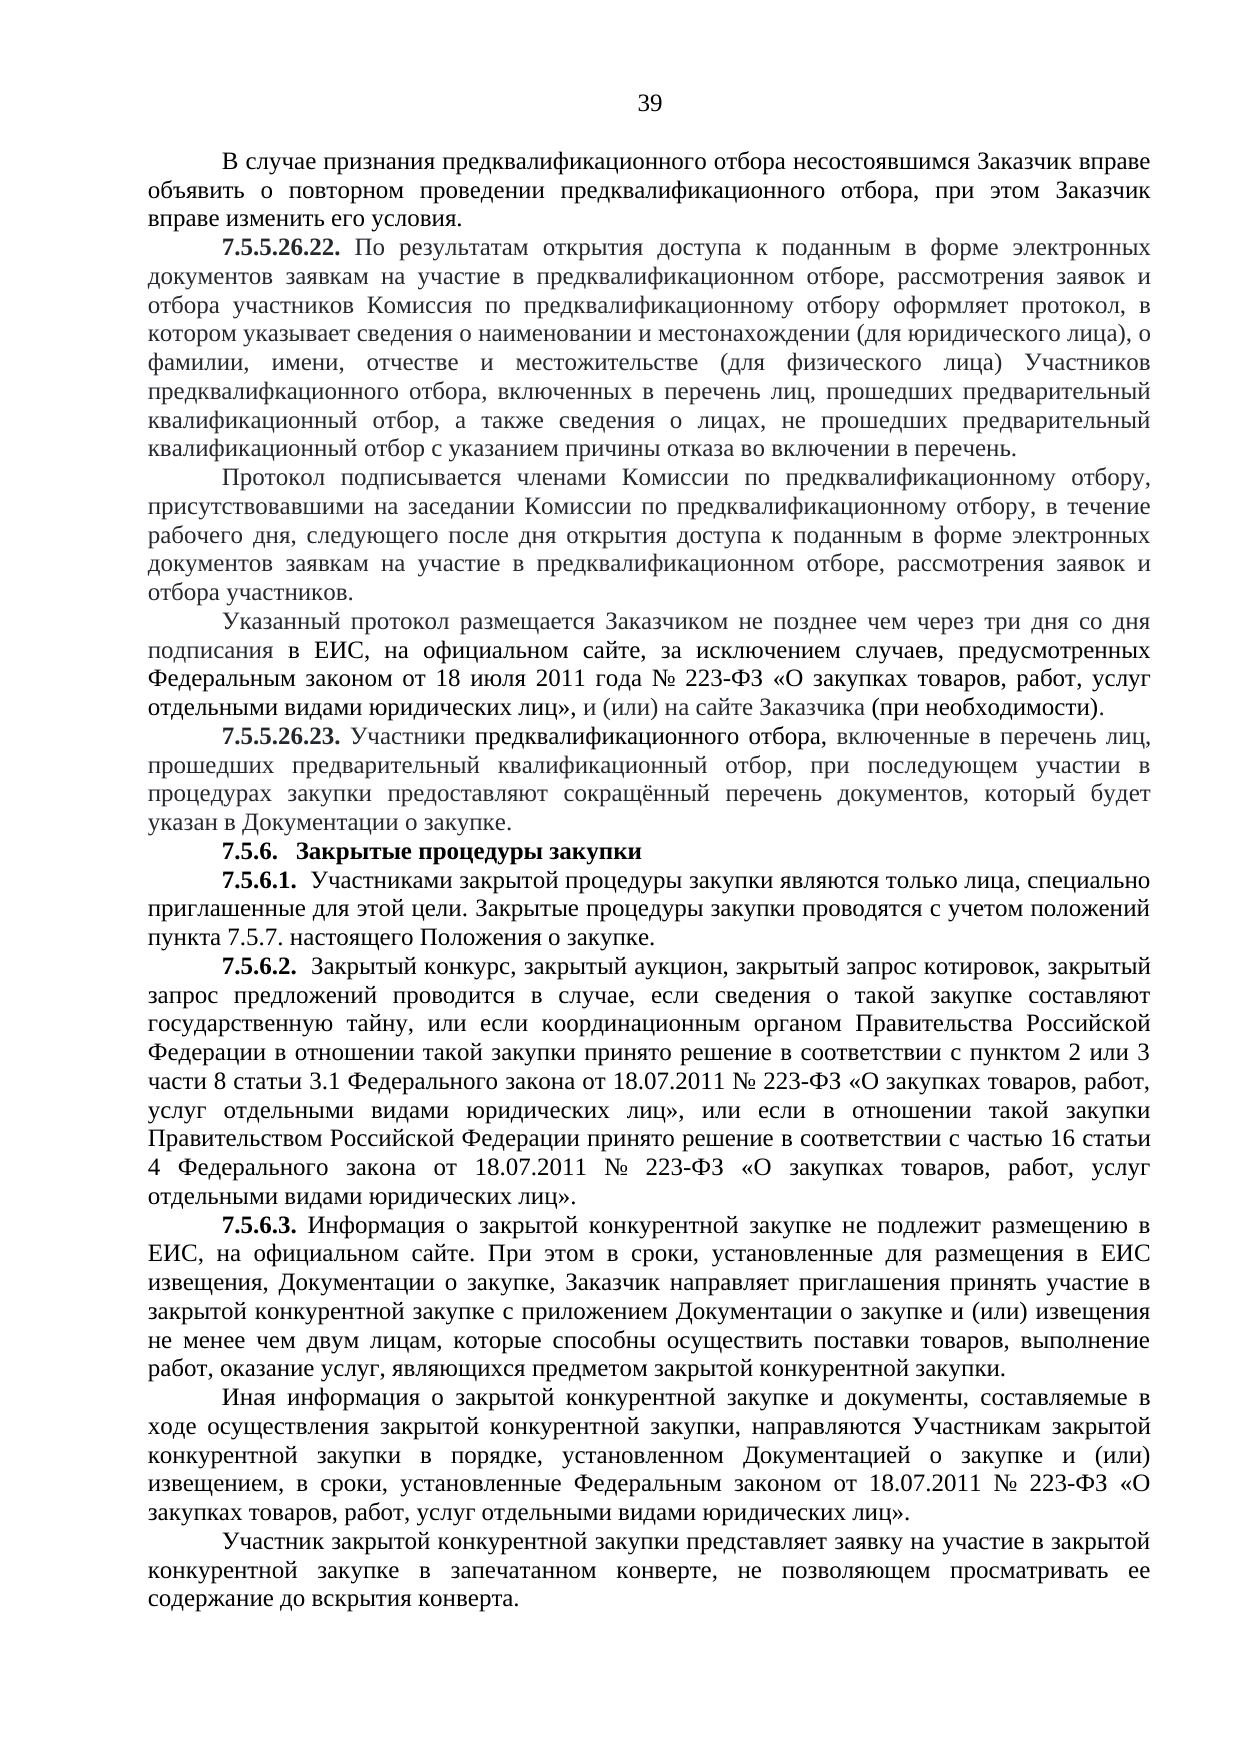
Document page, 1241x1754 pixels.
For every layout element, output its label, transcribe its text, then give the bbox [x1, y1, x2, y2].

text Указанный протокол размещается Заказчиком не позднее чем через три дня со дня подписания в ЕИС, на официальном сайте, за исключением случаев, предусмотренных Федеральным законом от 18 июля 2011 года № 223-ФЗ «О закупках товаров, работ, услуг отдельными видами юридических лиц», и (или) на сайте Заказчика (при необходимости). [148, 606, 1152, 721]
subtitle 7.5.6. Закрытые процедуры закупки [148, 836, 1152, 865]
text Протокол подписывается членами Комиссии по предквалификационному отбору, присутствовавшими на заседании Комиссии по предквалификационному отбору, в течение рабочего дня, следующего после дня открытия доступа к поданным в форме электронных документов заявкам на участие в предквалификационном отборе, рассмотрения заявок и отбора участников. [148, 462, 1152, 606]
text 7.5.6.3. Информация о закрытой конкурентной закупке не подлежит размещению в ЕИС, на официальном сайте. При этом в сроки, установленные для размещения в ЕИС извещения, Документации о закупке, Заказчик направляет приглашения принять участие в закрытой конкурентной закупке с приложением Документации о закупке и (или) извещения не менее чем двум лицам, которые способны осуществить поставки товаров, выполнение работ, оказание услуг, являющихся предметом закрытой конкурентной закупки. [148, 1210, 1152, 1382]
text В случае признания предквалификационного отбора несостоявшимся Заказчик вправе объявить о повторном проведении предквалификационного отбора, при этом Заказчик вправе изменить его условия. [148, 146, 1152, 232]
text 7.5.6.2. Закрытый конкурс, закрытый аукцион, закрытый запрос котировок, закрытый запрос предложений проводится в случае, если сведения о такой закупке составляют государственную тайну, или если координационным органом Правительства Российской Федерации в отношении такой закупки принято решение в соответствии с пунктом 2 или 3 части 8 статьи 3.1 Федерального закона от 18.07.2011 № 223-ФЗ «О закупках товаров, работ, услуг отдельными видами юридических лиц», или если в отношении такой закупки Правительством Российской Федерации принято решение в соответствии с частью 16 статьи 4 Федерального закона от 18.07.2011 № 223-ФЗ «О закупках товаров, работ, услуг отдельными видами юридических лиц». [148, 951, 1152, 1210]
text 7.5.6.1. Участниками закрытой процедуры закупки являются только лица, специально приглашенные для этой цели. Закрытые процедуры закупки проводятся с учетом положений пункта 7.5.7. настоящего Положения о закупке. [148, 865, 1152, 951]
text 7.5.5.26.22. По результатам открытия доступа к поданным в форме электронных документов заявкам на участие в предквалификационном отборе, рассмотрения заявок и отбора участников Комиссия по предквалификационному отбору оформляет протокол, в котором указывает сведения о наименовании и местонахождении (для юридического лица), о фамилии, имени, отчестве и местожительстве (для физического лица) Участников предквалифкационного отбора, включенных в перечень лиц, прошедших предварительный квалификационный отбор, а также сведения о лицах, не прошедших предварительный квалификационный отбор с указанием причины отказа во включении в перечень. [148, 232, 1152, 462]
text Иная информация о закрытой конкурентной закупке и документы, составляемые в ходе осуществления закрытой конкурентной закупки, направляются Участникам закрытой конкурентной закупки в порядке, установленном Документацией о закупке и (или) извещением, в сроки, установленные Федеральным законом от 18.07.2011 № 223-ФЗ «О закупках товаров, работ, услуг отдельными видами юридических лиц». [148, 1382, 1152, 1526]
text Участник закрытой конкурентной закупки представляет заявку на участие в закрытой конкурентной закупке в запечатанном конверте, не позволяющем просматривать ее содержание до вскрытия конверта. [148, 1526, 1152, 1612]
text 7.5.5.26.23. Участники предквалификационного отбора, включенные в перечень лиц, прошедших предварительный квалификационный отбор, при последующем участии в процедурах закупки предоставляют сокращённый перечень документов, который будет указан в Документации о закупке. [148, 721, 1152, 836]
